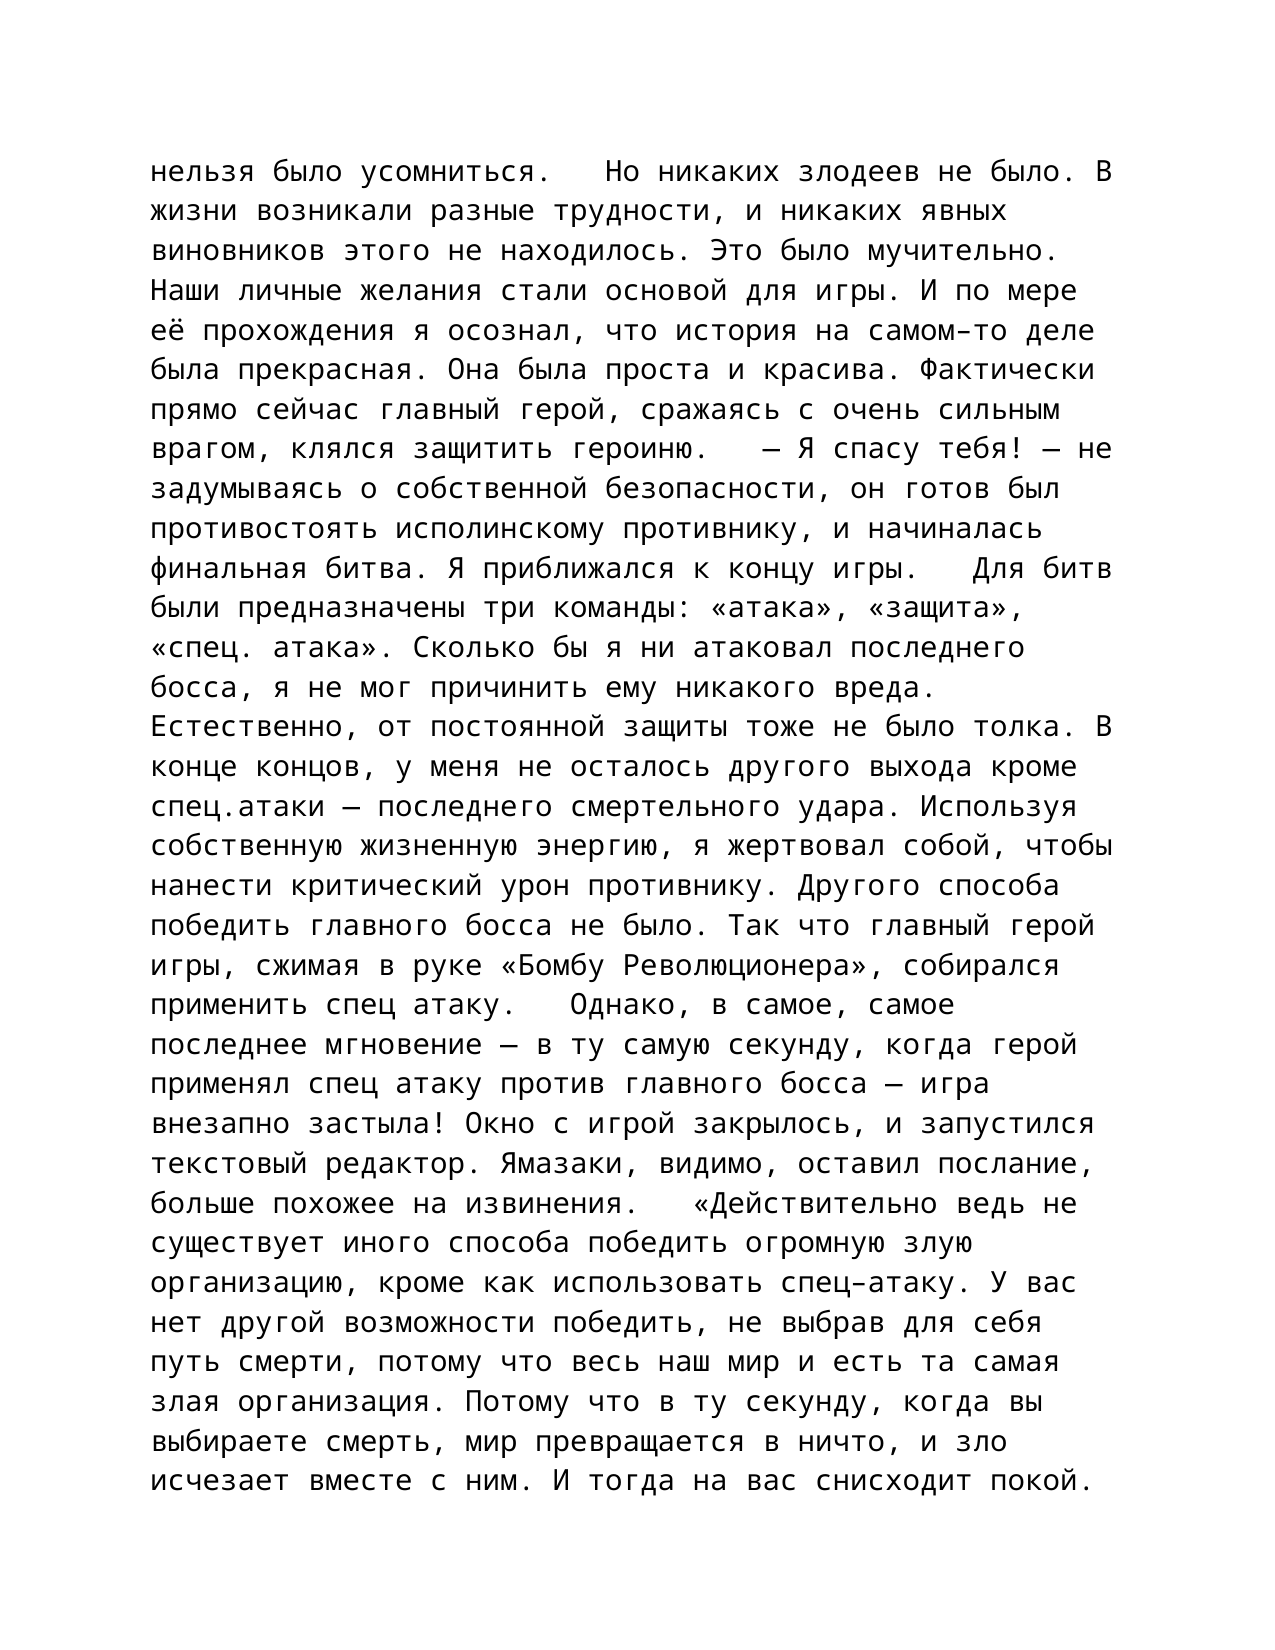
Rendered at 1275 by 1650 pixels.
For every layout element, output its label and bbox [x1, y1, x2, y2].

text [150, 150, 1125, 1499]
